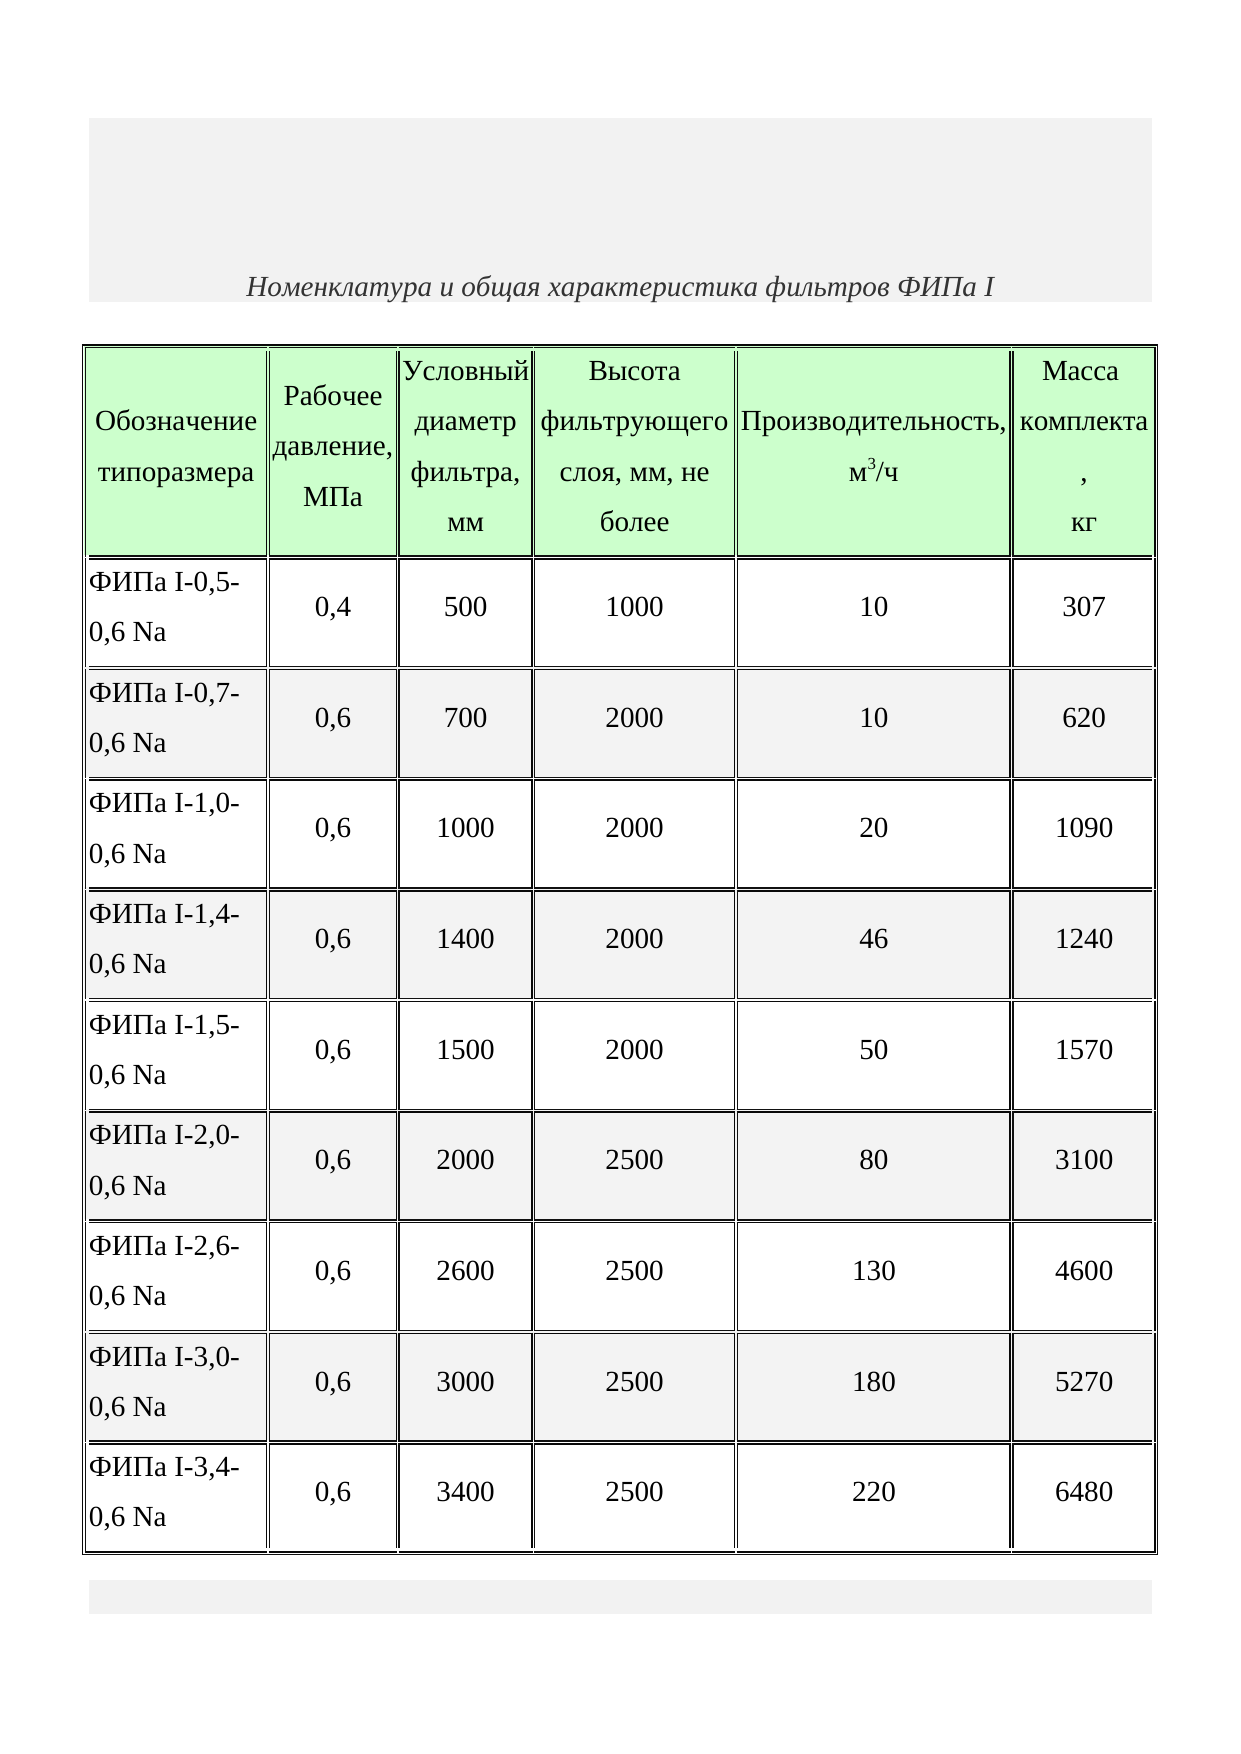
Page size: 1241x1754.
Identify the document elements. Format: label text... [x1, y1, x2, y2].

table_header Высота фильтрующего слоя, мм, не более [533, 346, 736, 555]
table_header Рабочее давление, МПа [268, 346, 398, 555]
table_cell 10 [738, 560, 1009, 666]
table_cell 1400 [400, 892, 531, 998]
table_cell 0,6 [270, 1113, 396, 1219]
table_cell 2000 [535, 781, 734, 887]
table_cell 0,6 [268, 1440, 398, 1551]
table_cell ФИПа I-2,0-0,6 Na [84, 1109, 268, 1219]
table_cell 2500 [535, 1223, 734, 1330]
table_cell 1000 [535, 560, 734, 666]
table_cell 1090 [1011, 777, 1156, 887]
table_cell 10 [738, 670, 1009, 777]
table_cell 3400 [398, 1445, 533, 1551]
table_cell 0,6 [270, 781, 396, 887]
table_cell 50 [738, 1002, 1009, 1108]
table_header Условный диаметр фильтра, мм [398, 348, 533, 555]
table_cell 80 [738, 1113, 1009, 1219]
table_header Производительность, м3/ч [736, 348, 1011, 555]
table_cell 0,6 [270, 1002, 396, 1108]
table_cell 0,6 [270, 1334, 396, 1440]
table_cell 180 [738, 1334, 1009, 1440]
table_cell 20 [738, 781, 1009, 887]
table_cell ФИПа I-2,6-0,6 Na [86, 1219, 266, 1330]
table_cell 2000 [535, 670, 734, 777]
table_cell 5270 [1011, 1330, 1156, 1440]
table_cell 0,4 [270, 560, 396, 666]
table_cell ФИПа I-1,5-0,6 Nа [84, 998, 268, 1108]
table_header Масса комплекта, кг [1011, 346, 1156, 555]
table_cell 2000 [535, 892, 734, 998]
table_cell 2500 [535, 1113, 734, 1219]
table_cell 3100 [1011, 1109, 1156, 1219]
table_cell 3000 [400, 1334, 531, 1440]
table_cell 500 [400, 560, 531, 666]
table_cell ФИПа I-3,4-0,6 Na [84, 1440, 268, 1551]
table_cell 4600 [1014, 1219, 1155, 1330]
table_cell 6480 [1011, 1440, 1156, 1551]
table_cell 2500 [535, 1334, 734, 1440]
table_cell 700 [400, 670, 531, 777]
table_cell 0,6 [270, 1223, 396, 1330]
table_header Обозначение типоразмера [84, 346, 268, 555]
table_cell 2000 [400, 1113, 531, 1219]
table_cell 0,6 [270, 892, 396, 998]
table_cell ФИПа I-0,7-0,6 Na [84, 666, 268, 777]
table_cell 1500 [400, 1002, 531, 1108]
table_cell 2000 [535, 1002, 734, 1108]
table_cell ФИПа I-1,0-0,6 Na [84, 777, 268, 887]
table_cell 220 [736, 1444, 1011, 1551]
table_cell 1240 [1011, 887, 1156, 998]
table_cell 1570 [1011, 998, 1156, 1108]
table_cell 2500 [533, 1440, 736, 1551]
table_cell ФИПа I-0,5-0,6 Na [84, 555, 268, 666]
table_cell 0,6 [270, 670, 396, 777]
table_cell ФИПа I-1,4-0,6 Nа [84, 887, 268, 998]
table_cell 1000 [400, 781, 531, 887]
table_cell 130 [738, 1223, 1009, 1330]
table_cell 46 [738, 892, 1009, 998]
table_cell ФИПа I-3,0-0,6 Na [84, 1330, 268, 1440]
table_cell 307 [1011, 555, 1156, 666]
table_cell 2600 [400, 1223, 531, 1330]
table_cell 620 [1011, 666, 1156, 777]
text Номенклатура и общая характеристика фильтров ФИПа I [89, 269, 1152, 302]
